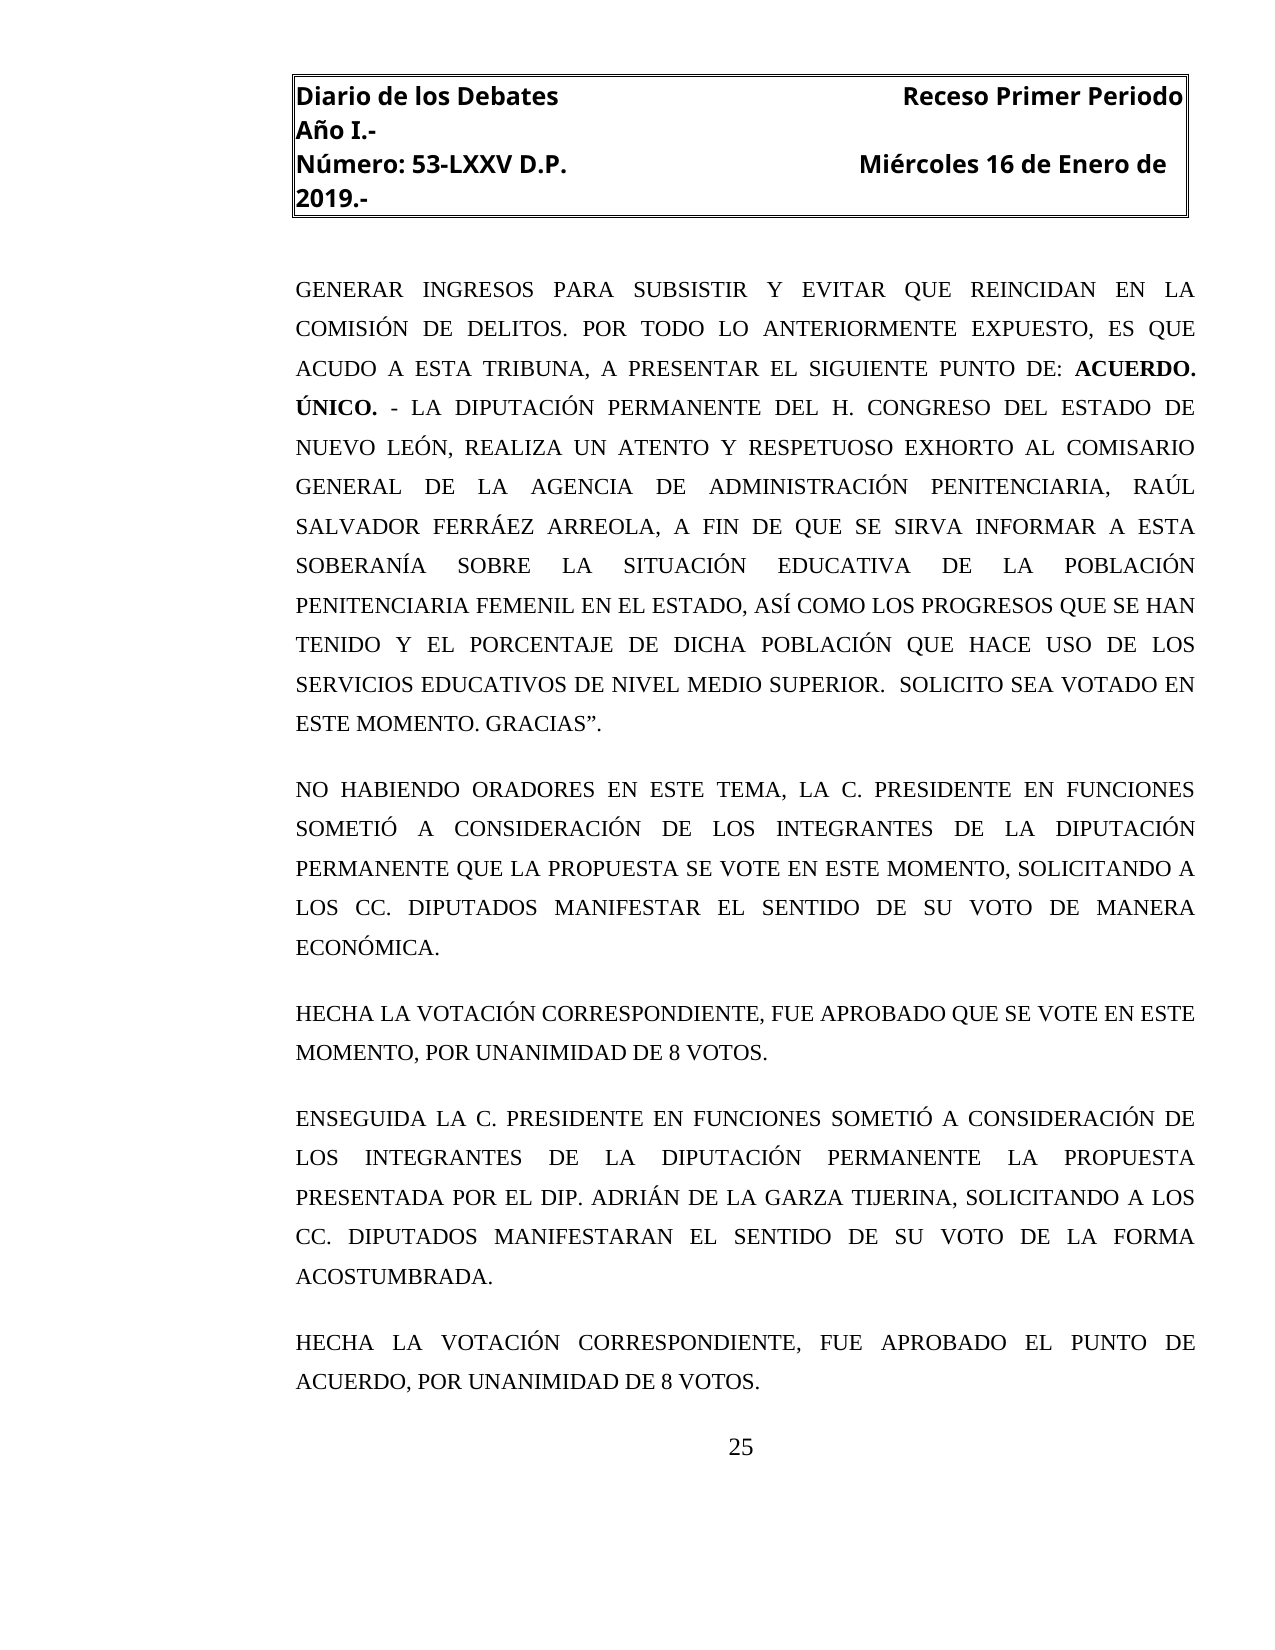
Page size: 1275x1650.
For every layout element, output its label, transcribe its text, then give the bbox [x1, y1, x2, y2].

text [295, 276, 1196, 736]
text HECHA LA VOTACIÓN CORRESPONDIENTE, FUE APROBADO EL PUNTO DE ACUERDO, POR UNANIMIDAD DE 8 VOTOS. [295, 1329, 1196, 1394]
text NO HABIENDO ORADORES EN ESTE TEMA, LA C. PRESIDENTE EN FUNCIONES SOMETIÓ A CONSIDERACIÓN DE LOS INTEGRANTES DE LA DIPUTACIÓN PERMANENTE QUE LA PROPUESTA SE VOTE EN ESTE MOMENTO, SOLICITANDO A LOS CC. DIPUTADOS MANIFESTAR EL SENTIDO DE SU VOTO DE MANERA ECONÓMICA. [295, 776, 1196, 960]
text HECHA LA VOTACIÓN CORRESPONDIENTE, FUE APROBADO QUE SE VOTE EN ESTE MOMENTO, POR UNANIMIDAD DE 8 VOTOS. [295, 1000, 1196, 1066]
text ENSEGUIDA LA C. PRESIDENTE EN FUNCIONES SOMETIÓ A CONSIDERACIÓN DE LOS INTEGRANTES DE LA DIPUTACIÓN PERMANENTE LA PROPUESTA PRESENTADA POR EL DIP. ADRIÁN DE LA GARZA TIJERINA, SOLICITANDO A LOS CC. DIPUTADOS MANIFESTARAN EL SENTIDO DE SU VOTO DE LA FORMA ACOSTUMBRADA. [295, 1105, 1196, 1289]
